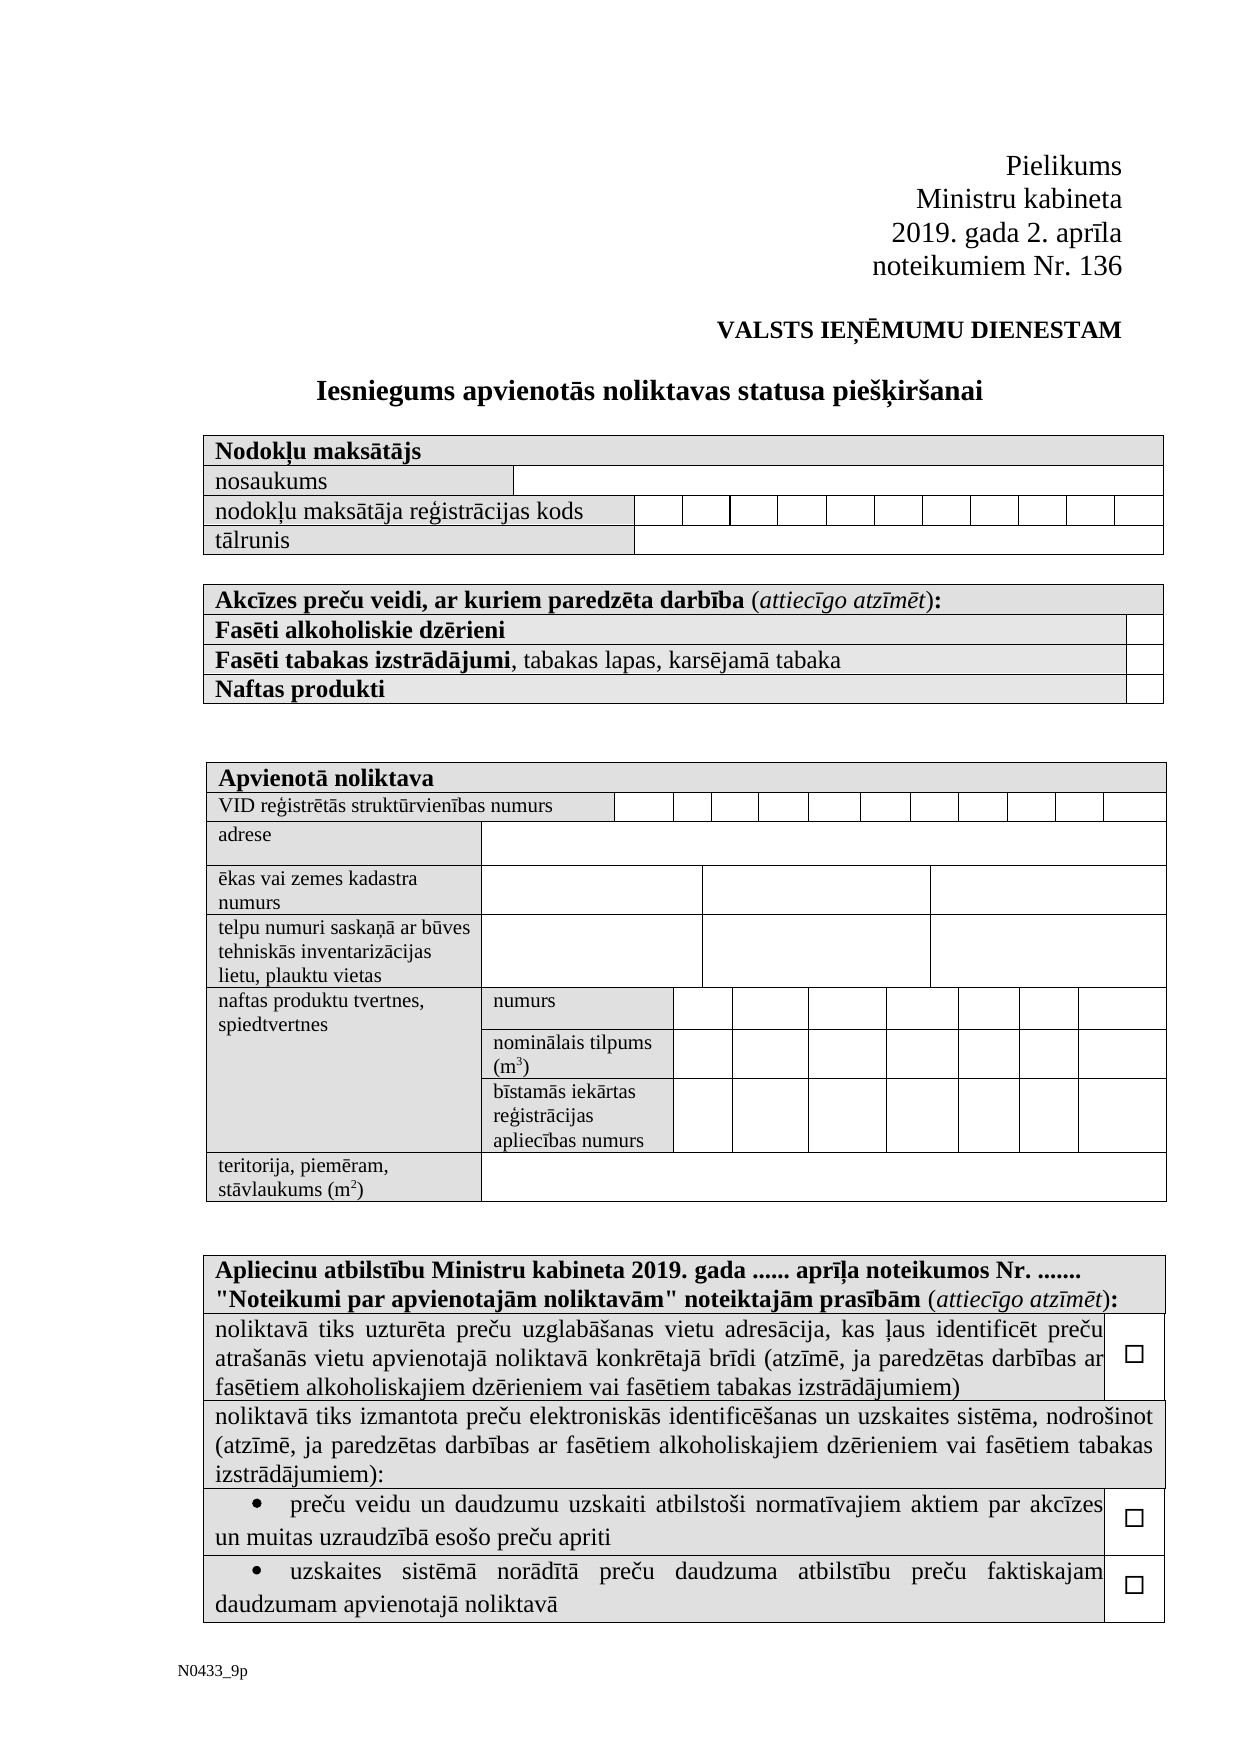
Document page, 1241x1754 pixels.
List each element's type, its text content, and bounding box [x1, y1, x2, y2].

table_cell [759, 793, 808, 821]
table_header Apliecinu atbilstību Ministru kabineta 2019. gada ...... aprīļa noteikumos Nr. ....... "Noteikumi par apvienotajām noliktavām" noteiktajām prasībām (attiecīgo atzīmēt): [204, 1256, 1165, 1313]
table_cell [959, 1030, 1019, 1078]
table_cell [1127, 645, 1163, 673]
table_header Akcīzes preču veidi, ar kuriem paredzēta darbība (attiecīgo atzīmēt): [204, 585, 1163, 614]
table_cell [1008, 793, 1055, 821]
table_cell [482, 915, 702, 987]
table_cell [703, 915, 930, 987]
text Ministru kabineta [177, 181, 1122, 215]
table_cell [809, 793, 860, 821]
table_cell [635, 496, 682, 524]
text 2019. gada 2. aprīla [177, 215, 1122, 248]
table_cell [1020, 1030, 1078, 1078]
text noteikumiem Nr. 136 [177, 248, 1122, 282]
table_cell nominālais tilpums (m3) [482, 1030, 673, 1078]
table_cell [674, 1030, 732, 1078]
table_cell [887, 1079, 958, 1152]
table_cell [875, 496, 922, 524]
table_cell [1067, 496, 1114, 524]
table_cell nosaukums [204, 466, 513, 495]
table_cell [1105, 1314, 1164, 1400]
table_cell [778, 496, 826, 524]
table_cell [1127, 615, 1163, 644]
table_cell [674, 1079, 732, 1152]
table_header Nodokļu maksātājs [204, 436, 1163, 465]
table_cell [923, 496, 970, 524]
table_cell [1020, 988, 1078, 1029]
table_cell [1105, 1556, 1164, 1622]
table_cell [1127, 675, 1163, 703]
table_cell [1056, 793, 1103, 821]
table_cell [1019, 496, 1066, 524]
table_cell teritorija, piemēram, stāvlaukums (m2) [207, 1153, 481, 1201]
table_cell [1115, 496, 1163, 524]
table_cell [712, 793, 758, 821]
table_cell uzskaites sistēmā norādītā preču daudzuma atbilstību preču faktiskajam daudzumam apvienotajā noliktavā [204, 1556, 1104, 1622]
table_cell [809, 988, 886, 1029]
table_cell [635, 526, 1163, 554]
table_cell numurs [482, 988, 673, 1029]
table_cell [971, 496, 1018, 524]
table_cell Fasēti alkoholiskie dzērieni [204, 615, 1126, 644]
table_cell [1079, 1030, 1166, 1078]
text Iesniegums apvienotās noliktavas statusa piešķiršanai [177, 373, 1122, 406]
table_cell [731, 496, 777, 524]
table_cell preču veidu un daudzumu uzskaiti atbilstoši normatīvajiem aktiem par akcīzes un muitas uzraudzībā esošo preču apriti [204, 1489, 1104, 1555]
table_cell [733, 1030, 808, 1078]
table_cell [733, 1079, 808, 1152]
table_cell noliktavā tiks uzturēta preču uzglabāšanas vietu adresācija, kas ļaus identificēt preču atrašanās vietu apvienotajā noliktavā konkrētajā brīdi (atzīmē, ja paredzētas darbības ar fasētiem alkoholiskajiem dzērieniem vai fasētiem tabakas izstrādājumiem) [204, 1314, 1104, 1400]
table_cell [1105, 1489, 1164, 1555]
table_cell [959, 1079, 1019, 1152]
table_cell [809, 1079, 886, 1152]
table_cell [674, 793, 711, 821]
table_cell [861, 793, 910, 821]
table_cell [615, 793, 673, 821]
table_cell adrese [207, 822, 481, 865]
table_cell VID reģistrētās struktūrvienības numurs [207, 793, 614, 821]
table_cell [733, 988, 808, 1029]
table_cell [482, 866, 702, 914]
table_cell [827, 496, 874, 524]
table_cell [887, 1030, 958, 1078]
table_cell [482, 1153, 1166, 1201]
table_cell [887, 988, 958, 1029]
table_cell [809, 1030, 886, 1078]
subtitle VALSTS IEŅĒMUMU DIENESTAM [177, 315, 1122, 344]
table_cell nodokļu maksātāja reģistrācijas kods [204, 496, 634, 524]
table_cell [1079, 1079, 1166, 1152]
table_cell [514, 466, 1163, 495]
table_cell Naftas produkti [204, 675, 1126, 703]
text Pielikums [177, 148, 1122, 181]
table_cell [931, 915, 1166, 987]
table_cell [1079, 988, 1166, 1029]
table_cell [959, 793, 1007, 821]
table_cell telpu numuri saskaņā ar būves tehniskās inventarizācijas lietu, plauktu vietas [207, 915, 481, 987]
table_cell [931, 866, 1166, 914]
table_cell Fasēti tabakas izstrādājumi, tabakas lapas, karsējamā tabaka [204, 645, 1126, 673]
table_cell noliktavā tiks izmantota preču elektroniskās identificēšanas un uzskaites sistēma, nodrošinot (atzīmē, ja paredzētas darbības ar fasētiem alkoholiskajiem dzērieniem vai fasētiem tabakas izstrādājumiem): [204, 1401, 1165, 1488]
table_cell naftas produktu tvertnes, spiedtvertnes [207, 988, 481, 1152]
table_cell [482, 822, 1166, 865]
table_cell [959, 988, 1019, 1029]
table_header Apvienotā noliktava [207, 763, 1166, 792]
table_cell ēkas vai zemes kadastra numurs [207, 866, 481, 914]
table_cell [674, 988, 732, 1029]
table_cell [1104, 793, 1166, 821]
table_cell [1020, 1079, 1078, 1152]
table_cell bīstamās iekārtas reģistrācijas apliecības numurs [482, 1079, 673, 1152]
table_cell [683, 496, 729, 524]
table_cell [703, 866, 930, 914]
table_cell tālrunis [204, 526, 634, 554]
table_cell [911, 793, 958, 821]
